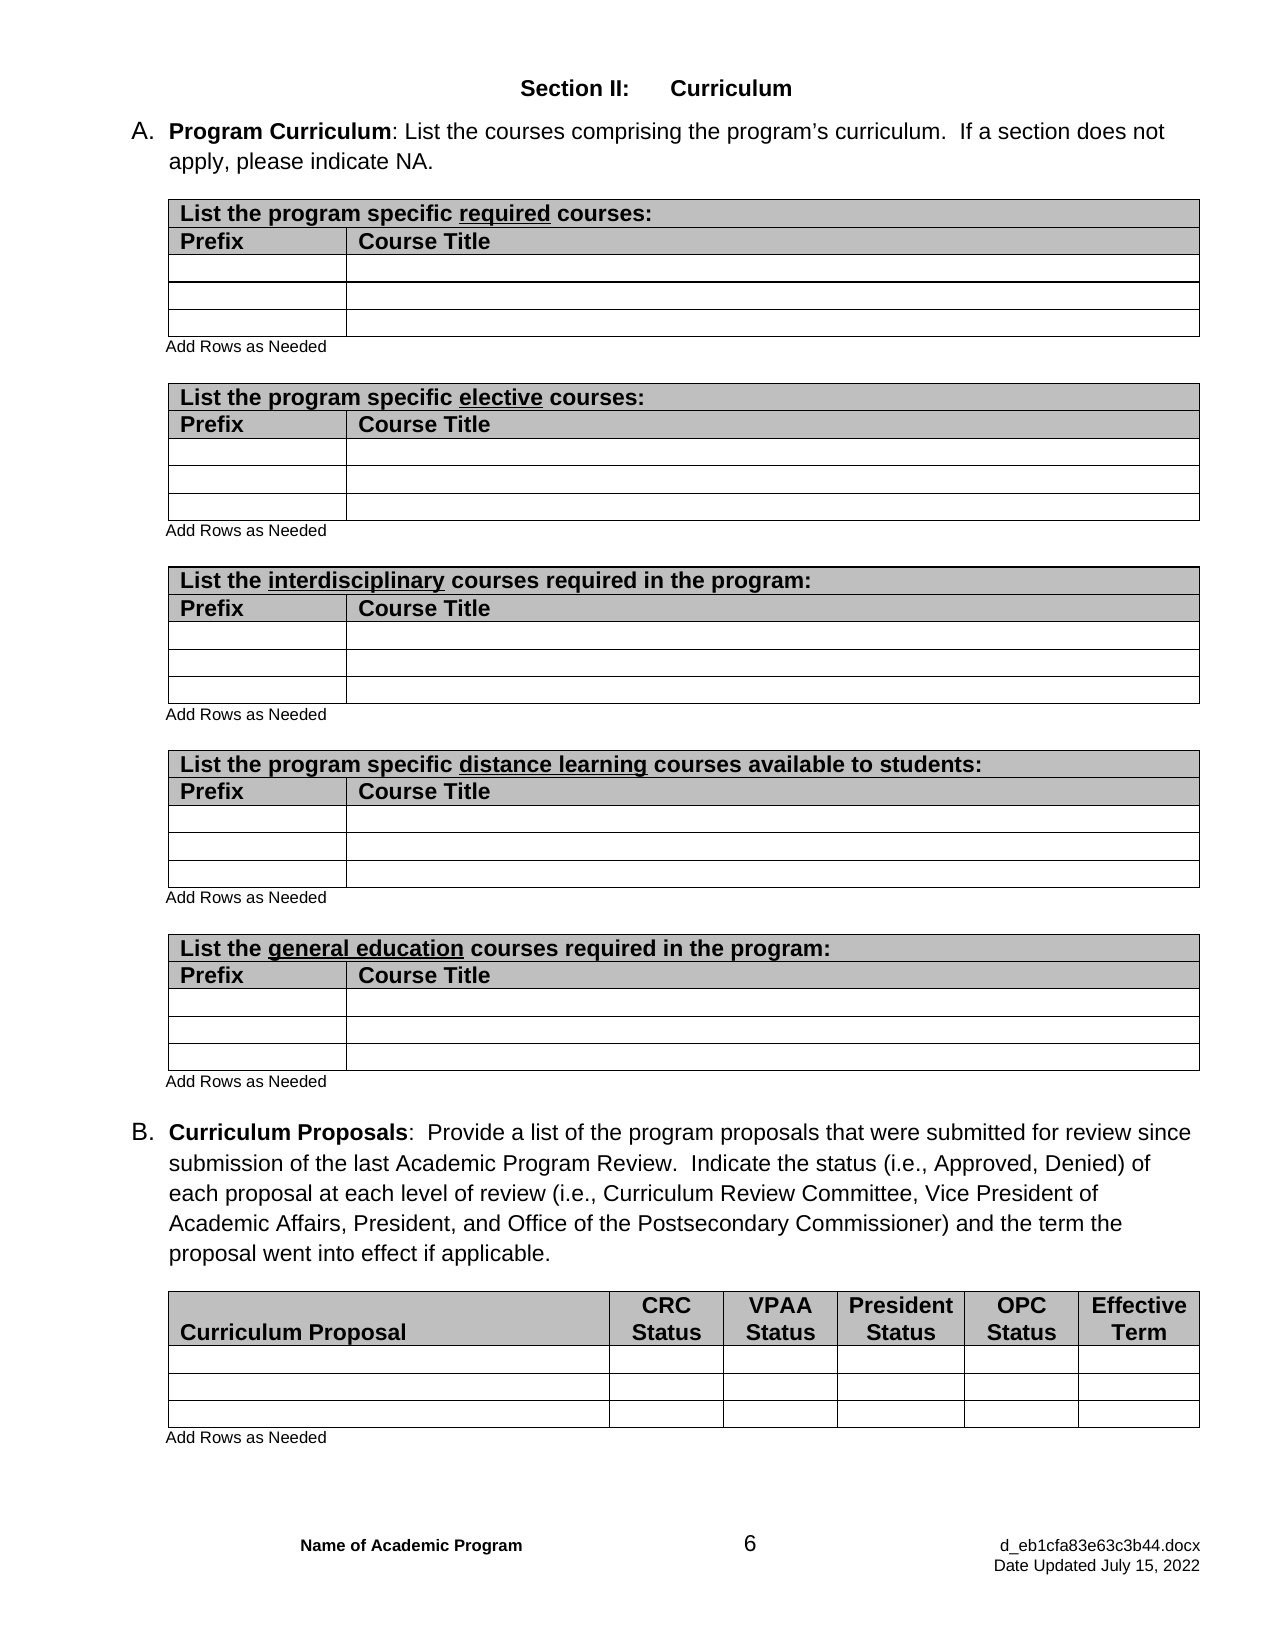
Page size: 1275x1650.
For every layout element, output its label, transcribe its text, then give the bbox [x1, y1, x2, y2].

table_cell Prefix [169, 228, 346, 254]
table_cell Course Title [347, 962, 1199, 988]
table_cell [1079, 1374, 1199, 1400]
table_cell [347, 1017, 1199, 1043]
text Add Rows as Needed [156, 1428, 1200, 1447]
table_cell [1079, 1401, 1199, 1427]
table_cell Prefix [169, 778, 346, 805]
table_cell [169, 650, 346, 676]
table_cell [724, 1401, 837, 1427]
table_cell [169, 1346, 609, 1372]
table_cell [169, 833, 346, 859]
table_cell [724, 1374, 837, 1400]
table_cell [169, 1401, 609, 1427]
table_cell Prefix [169, 962, 346, 988]
text Add Rows as Needed [156, 337, 1200, 356]
table_header List the program specific required courses: [169, 200, 1199, 227]
table_cell [169, 1374, 609, 1400]
table_cell Course Title [347, 411, 1199, 438]
table_cell [347, 650, 1199, 676]
table_cell [610, 1374, 723, 1400]
table_cell [1079, 1346, 1199, 1372]
table_cell [347, 494, 1199, 520]
table_header List the general education courses required in the program: [169, 935, 1199, 961]
table_cell [169, 255, 346, 281]
table_cell [347, 1044, 1199, 1070]
table_cell [347, 439, 1199, 465]
table_cell Course Title [347, 778, 1199, 805]
table_cell [610, 1346, 723, 1372]
table_cell [965, 1401, 1078, 1427]
table_cell [347, 255, 1199, 281]
table_header List the interdisciplinary courses required in the program: [169, 568, 1199, 594]
table_header Effective Term [1079, 1292, 1199, 1345]
table_cell [169, 494, 346, 520]
table_cell [838, 1401, 964, 1427]
table_cell [169, 622, 346, 648]
table_header President Status [838, 1292, 964, 1345]
table_cell [347, 310, 1199, 336]
table_cell [965, 1346, 1078, 1372]
text Add Rows as Needed [156, 521, 1200, 540]
table_header List the program specific elective courses: [169, 384, 1199, 410]
table_cell [838, 1374, 964, 1400]
text Add Rows as Needed [156, 1071, 1200, 1091]
table_header VPAA Status [724, 1292, 837, 1345]
table_cell [169, 806, 346, 832]
table_cell Prefix [169, 411, 346, 438]
table_cell [347, 466, 1199, 492]
text Add Rows as Needed [156, 888, 1200, 907]
table_cell [169, 310, 346, 336]
table_cell [347, 622, 1199, 648]
table_header Curriculum Proposal [169, 1292, 609, 1345]
table_cell [347, 283, 1199, 309]
list Curriculum Proposals: Provide a list of the program proposals that were submitted for review since submission of the last Academic Program Review. Indicate the status (i.e., Approved, Denied) of each proposal at each level of review (i.e., Curriculum Review Committee, Vice President of Academic Affairs, President, and Office of the Postsecondary Commissioner) and the term the proposal went into effect if applicable. [131, 1117, 1200, 1267]
table_cell [965, 1374, 1078, 1400]
table_cell [347, 833, 1199, 859]
table_cell [169, 677, 346, 703]
table_cell [347, 989, 1199, 1016]
list Program Curriculum: List the courses comprising the program’s curriculum. If a section does not apply, please indicate NA. [131, 116, 1200, 174]
table_header OPC Status [965, 1292, 1078, 1345]
table_cell [347, 861, 1199, 887]
table_header List the program specific distance learning courses available to students: [169, 751, 1199, 777]
table_cell [169, 466, 346, 492]
text Add Rows as Needed [156, 704, 1200, 723]
table_cell [610, 1401, 723, 1427]
table_cell [169, 283, 346, 309]
table_cell Course Title [347, 595, 1199, 621]
table_cell [169, 1044, 346, 1070]
table_cell [347, 677, 1199, 703]
table_cell [838, 1346, 964, 1372]
table_cell [169, 989, 346, 1016]
table_cell [347, 806, 1199, 832]
table_header CRC Status [610, 1292, 723, 1345]
table_cell [169, 1017, 346, 1043]
table_cell [724, 1346, 837, 1372]
table_cell [169, 439, 346, 465]
table_cell Prefix [169, 595, 346, 621]
table_cell [169, 861, 346, 887]
table_cell Course Title [347, 228, 1199, 254]
